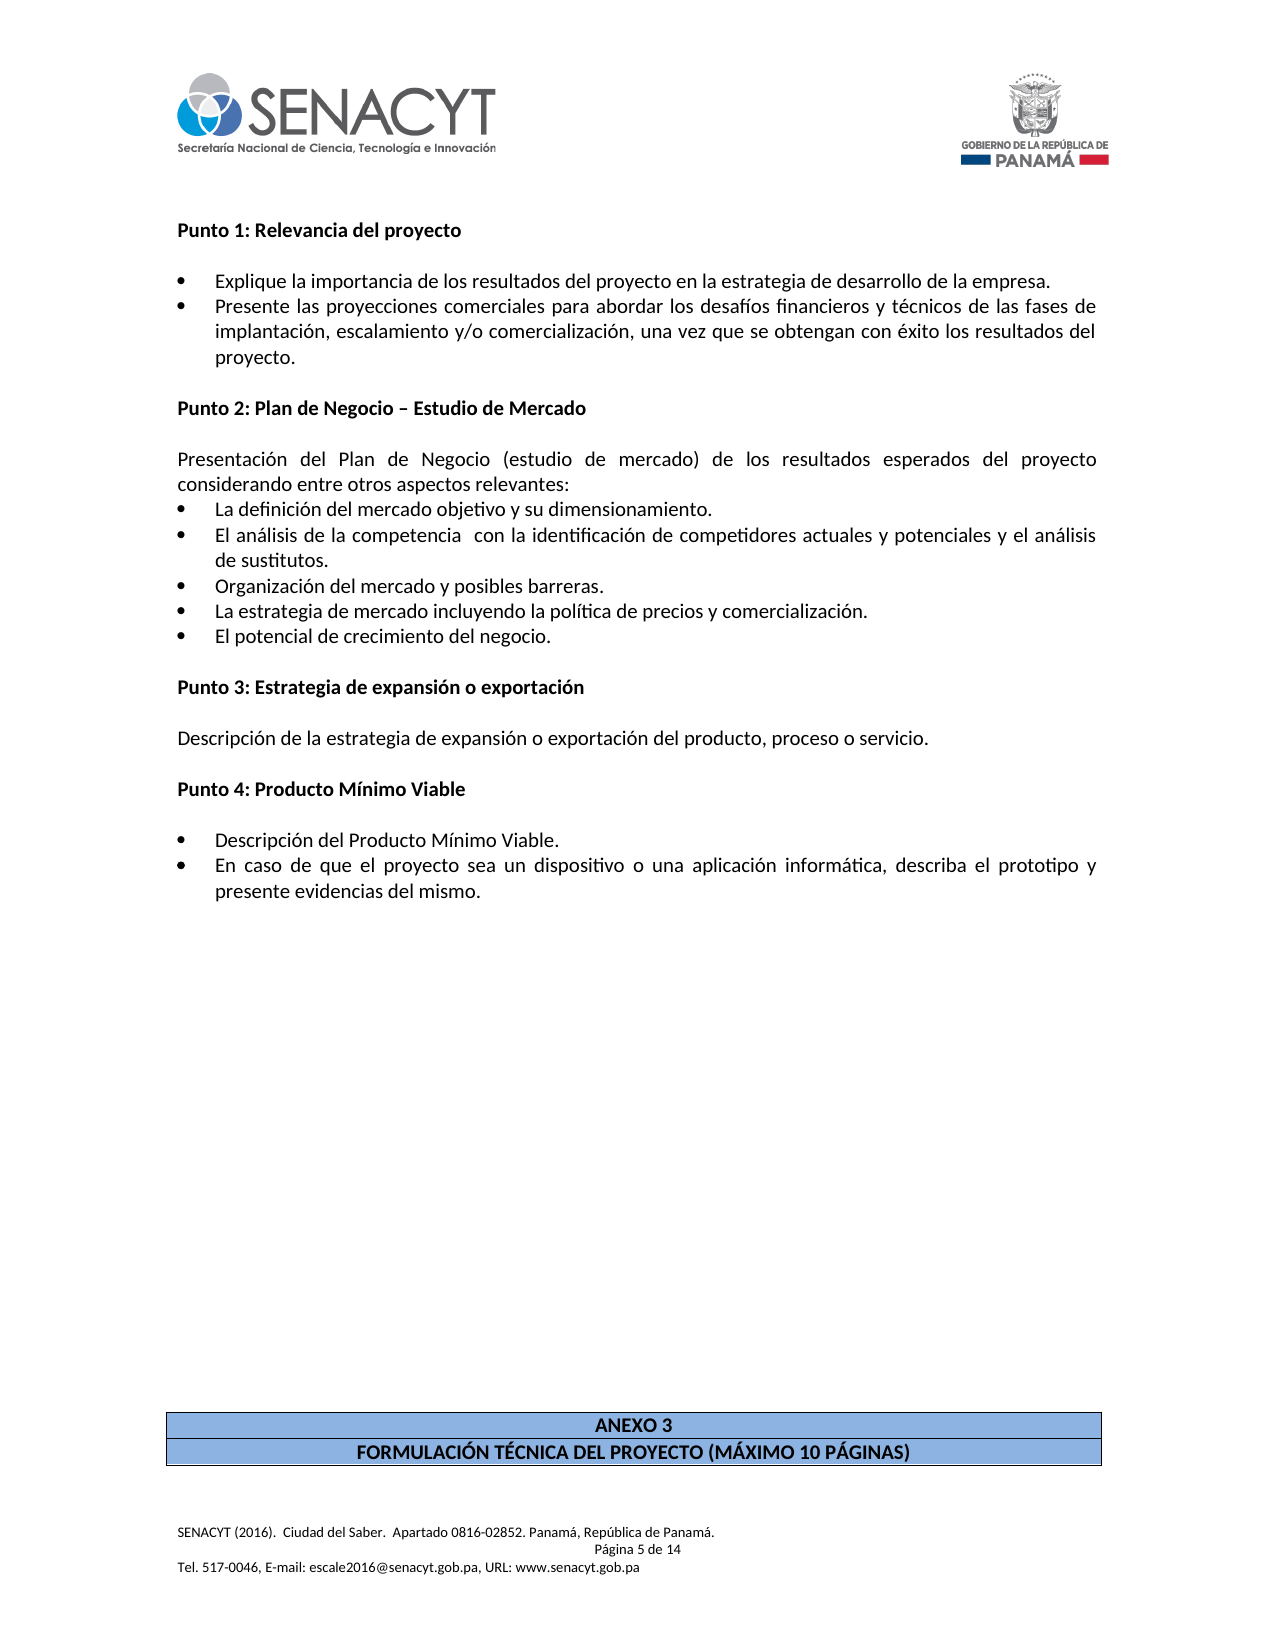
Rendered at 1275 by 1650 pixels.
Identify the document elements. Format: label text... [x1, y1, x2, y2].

list El análisis de la competencia con la identificación de competidores actuales y potenciales y el análisis de sustitutos. [177, 522, 1098, 573]
list La estrategia de mercado incluyendo la política de precios y comercialización. [177, 598, 1098, 624]
list Presentación del Plan de Negocio (estudio de mercado) de los resultados esperados del proyecto considerando entre otros aspectos relevantes: [177, 446, 1098, 497]
text Punto 1: Relevancia del proyecto [177, 217, 1098, 242]
text Punto 4: Producto Mínimo Viable [177, 776, 1098, 802]
text Punto 3: Estrategia de expansión o exportación [177, 674, 1098, 700]
picture [961, 73, 1109, 167]
table_cell FORMULACIÓN TÉCNICA DEL PROYECTO (MÁXIMO 10 PÁGINAS) [167, 1439, 1101, 1464]
list Presente las proyecciones comerciales para abordar los desafíos financieros y técnicos de las fases de implantación, escalamiento y/o comercialización, una vez que se obtengan con éxito los resultados del proyecto. [177, 293, 1098, 369]
list Explique la importancia de los resultados del proyecto en la estrategia de desarrollo de la empresa. [177, 268, 1098, 293]
text Descripción de la estrategia de expansión o exportación del producto, proceso o servicio. [177, 725, 1098, 751]
list Descripción del Producto Mínimo Viable. [177, 827, 1098, 852]
table_header ANEXO 3 [167, 1413, 1101, 1438]
list La definición del mercado objetivo y su dimensionamiento. [177, 497, 1098, 522]
text Punto 2: Plan de Negocio – Estudio de Mercado [177, 395, 1098, 420]
picture [177, 73, 496, 154]
list En caso de que el proyecto sea un dispositivo o una aplicación informática, describa el prototipo y presente evidencias del mismo. [177, 852, 1098, 903]
list El potencial de crecimiento del negocio. [177, 624, 1098, 649]
list Organización del mercado y posibles barreras. [177, 573, 1098, 598]
